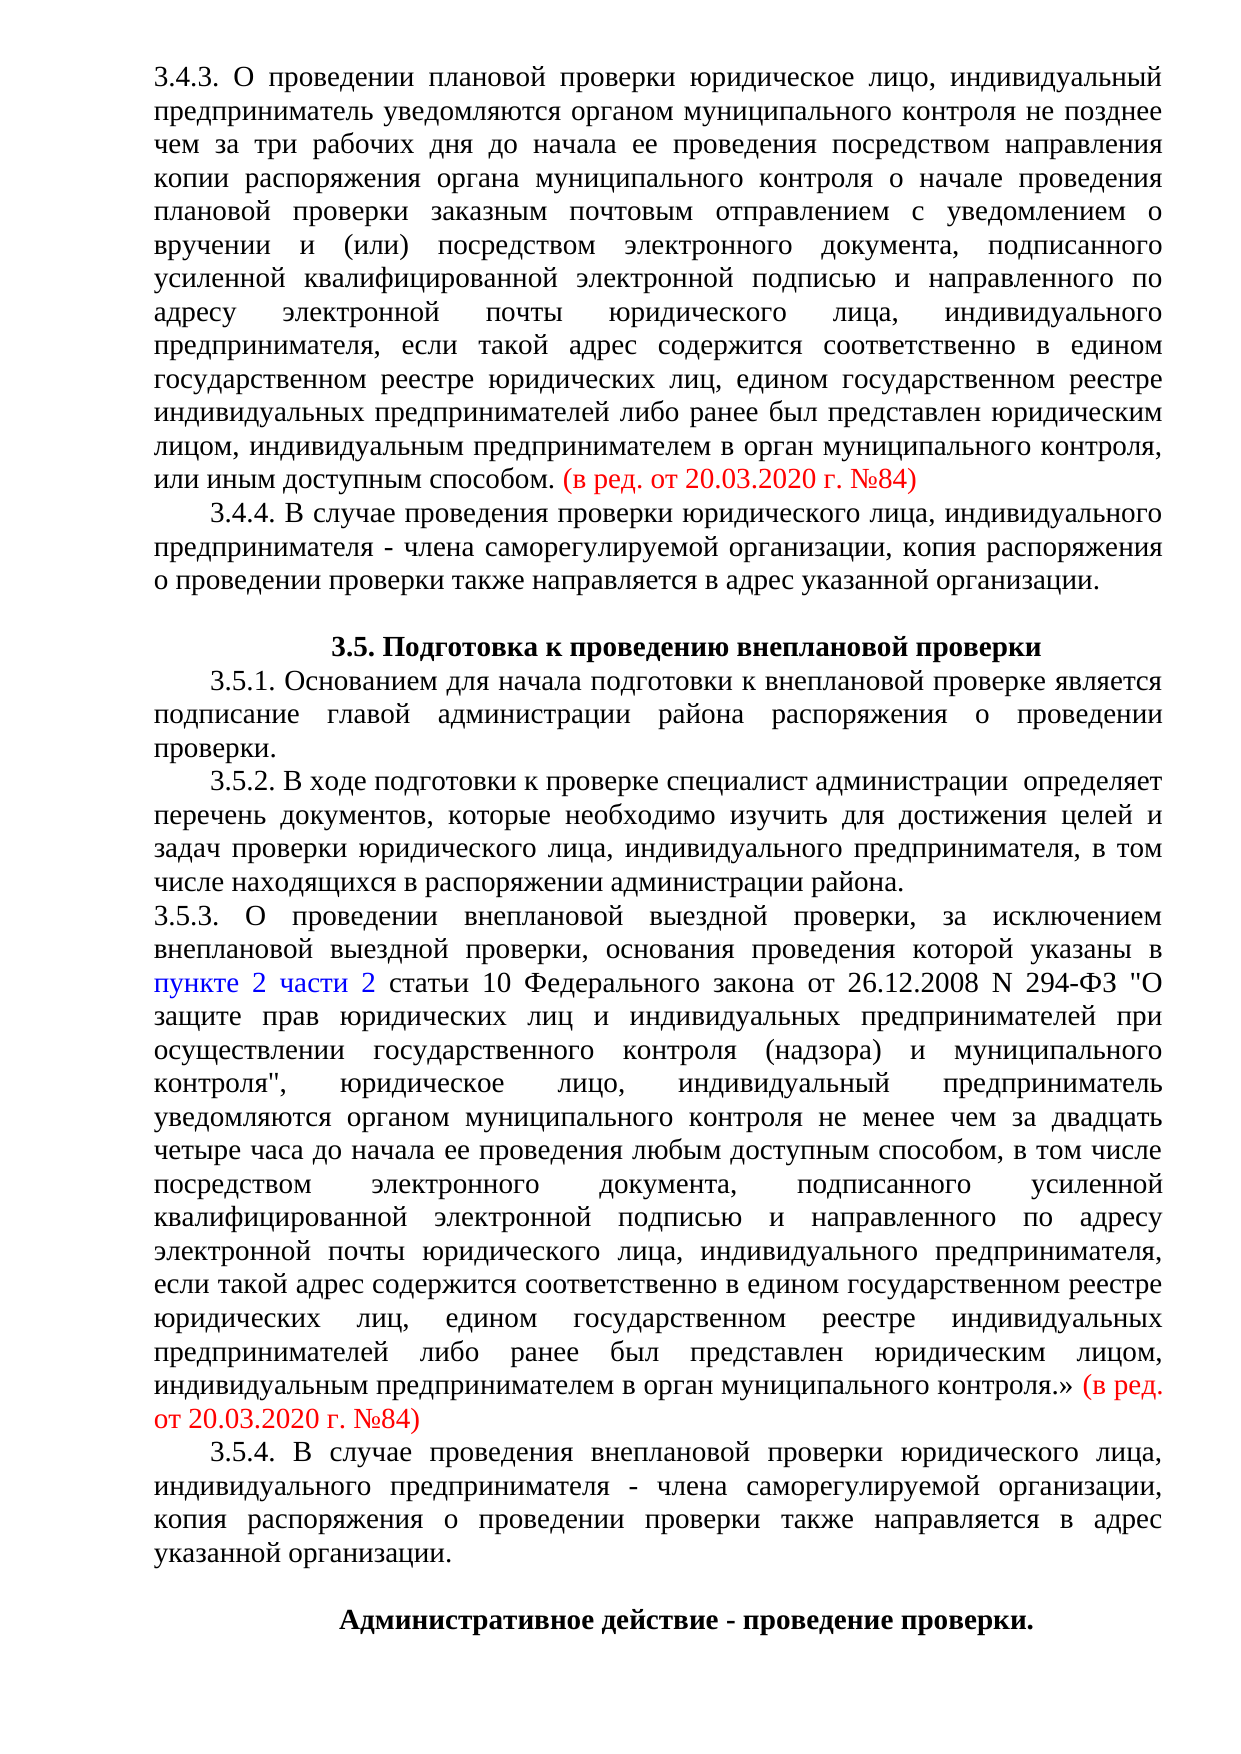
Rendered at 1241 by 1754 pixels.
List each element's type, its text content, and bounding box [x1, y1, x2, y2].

text 3.5.1. Основанием для начала подготовки к внеплановой проверке является подписание главой администрации района распоряжения о проведении проверки. [153, 663, 1163, 763]
text Административное действие - проведение проверки. [153, 1602, 1163, 1636]
text 3.5. Подготовка к проведению внеплановой проверки [153, 629, 1163, 663]
text 3.5.2. В ходе подготовки к проверке специалист администрации определяет перечень документов, которые необходимо изучить для достижения целей и задач проверки юридического лица, индивидуального предпринимателя, в том числе находящихся в распоряжении администрации района. [153, 763, 1163, 898]
text 3.4.4. В случае проведения проверки юридического лица, индивидуального предпринимателя - члена саморегулируемой организации, копия распоряжения о проведении проверки также направляется в адрес указанной организации. [153, 495, 1163, 596]
text 3.4.3. О проведении плановой проверки юридическое лицо, индивидуальный предприниматель уведомляются органом муниципального контроля не позднее чем за три рабочих дня до начала ее проведения посредством направления копии распоряжения органа муниципального контроля о начале проведения плановой проверки заказным почтовым отправлением с уведомлением о вручении и (или) посредством электронного документа, подписанного усиленной квалифицированной электронной подписью и направленного по адресу электронной почты юридического лица, индивидуального предпринимателя, если такой адрес содержится соответственно в едином государственном реестре юридических лиц, едином государственном реестре индивидуальных предпринимателей либо ранее был представлен юридическим лицом, индивидуальным предпринимателем в орган муниципального контроля, или иным доступным способом. (в ред. от 20.03.2020 г. №84) [153, 59, 1163, 495]
text 3.5.3. О проведении внеплановой выездной проверки, за исключением внеплановой выездной проверки, основания проведения которой указаны в пункте 2 части 2 статьи 10 Федерального закона от 26.12.2008 N 294-ФЗ "О защите прав юридических лиц и индивидуальных предпринимателей при осуществлении государственного контроля (надзора) и муниципального контроля", юридическое лицо, индивидуальный предприниматель уведомляются органом муниципального контроля не менее чем за двадцать четыре часа до начала ее проведения любым доступным способом, в том числе посредством электронного документа, подписанного усиленной квалифицированной электронной подписью и направленного по адресу электронной почты юридического лица, индивидуального предпринимателя, если такой адрес содержится соответственно в едином государственном реестре юридических лиц, едином государственном реестре индивидуальных предпринимателей либо ранее был представлен юридическим лицом, индивидуальным предпринимателем в орган муниципального контроля.» (в ред. от 20.03.2020 г. №84) [153, 898, 1163, 1434]
text 3.5.4. В случае проведения внеплановой проверки юридического лица, индивидуального предпринимателя - члена саморегулируемой организации, копия распоряжения о проведении проверки также направляется в адрес указанной организации. [153, 1434, 1163, 1568]
